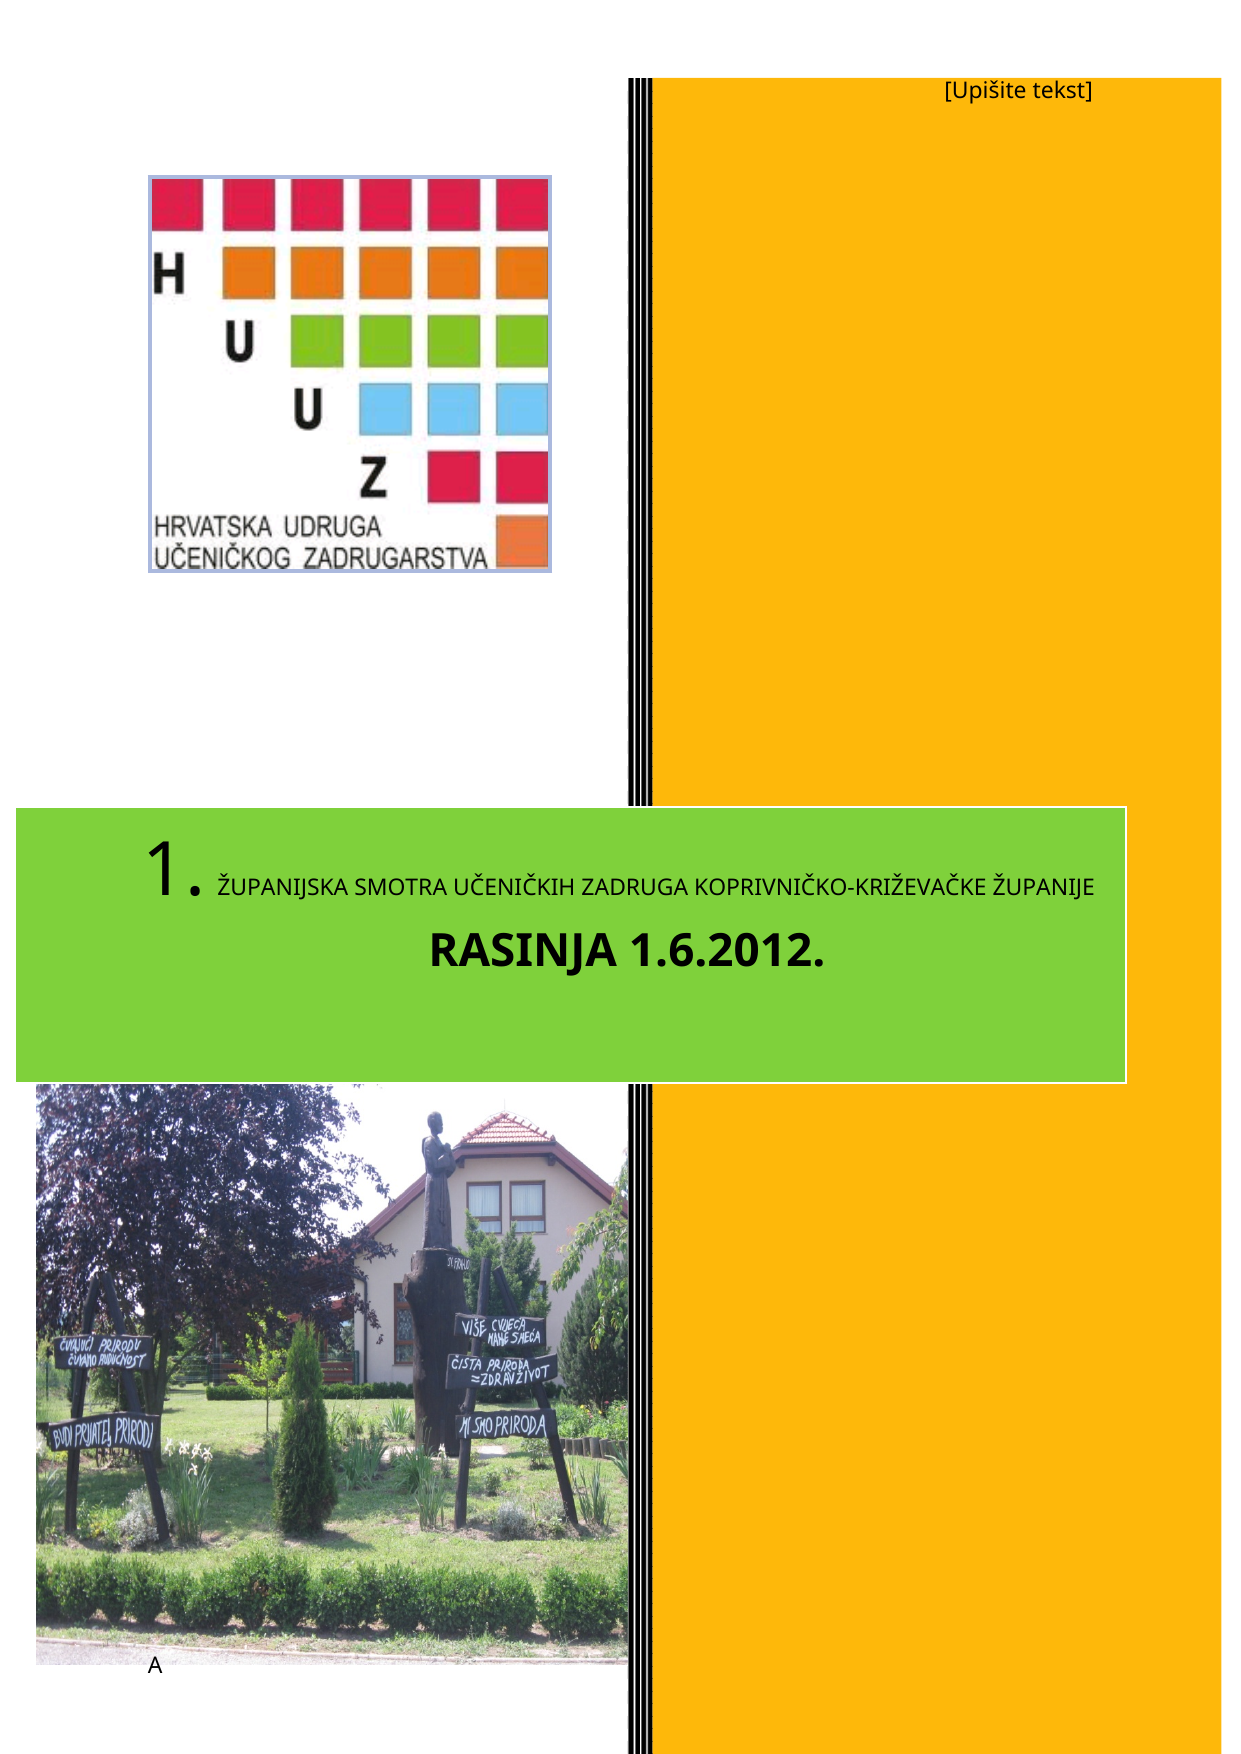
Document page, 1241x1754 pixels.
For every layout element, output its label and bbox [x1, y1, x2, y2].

picture [36, 1084, 653, 1754]
picture [627, 78, 653, 806]
picture [152, 179, 548, 569]
